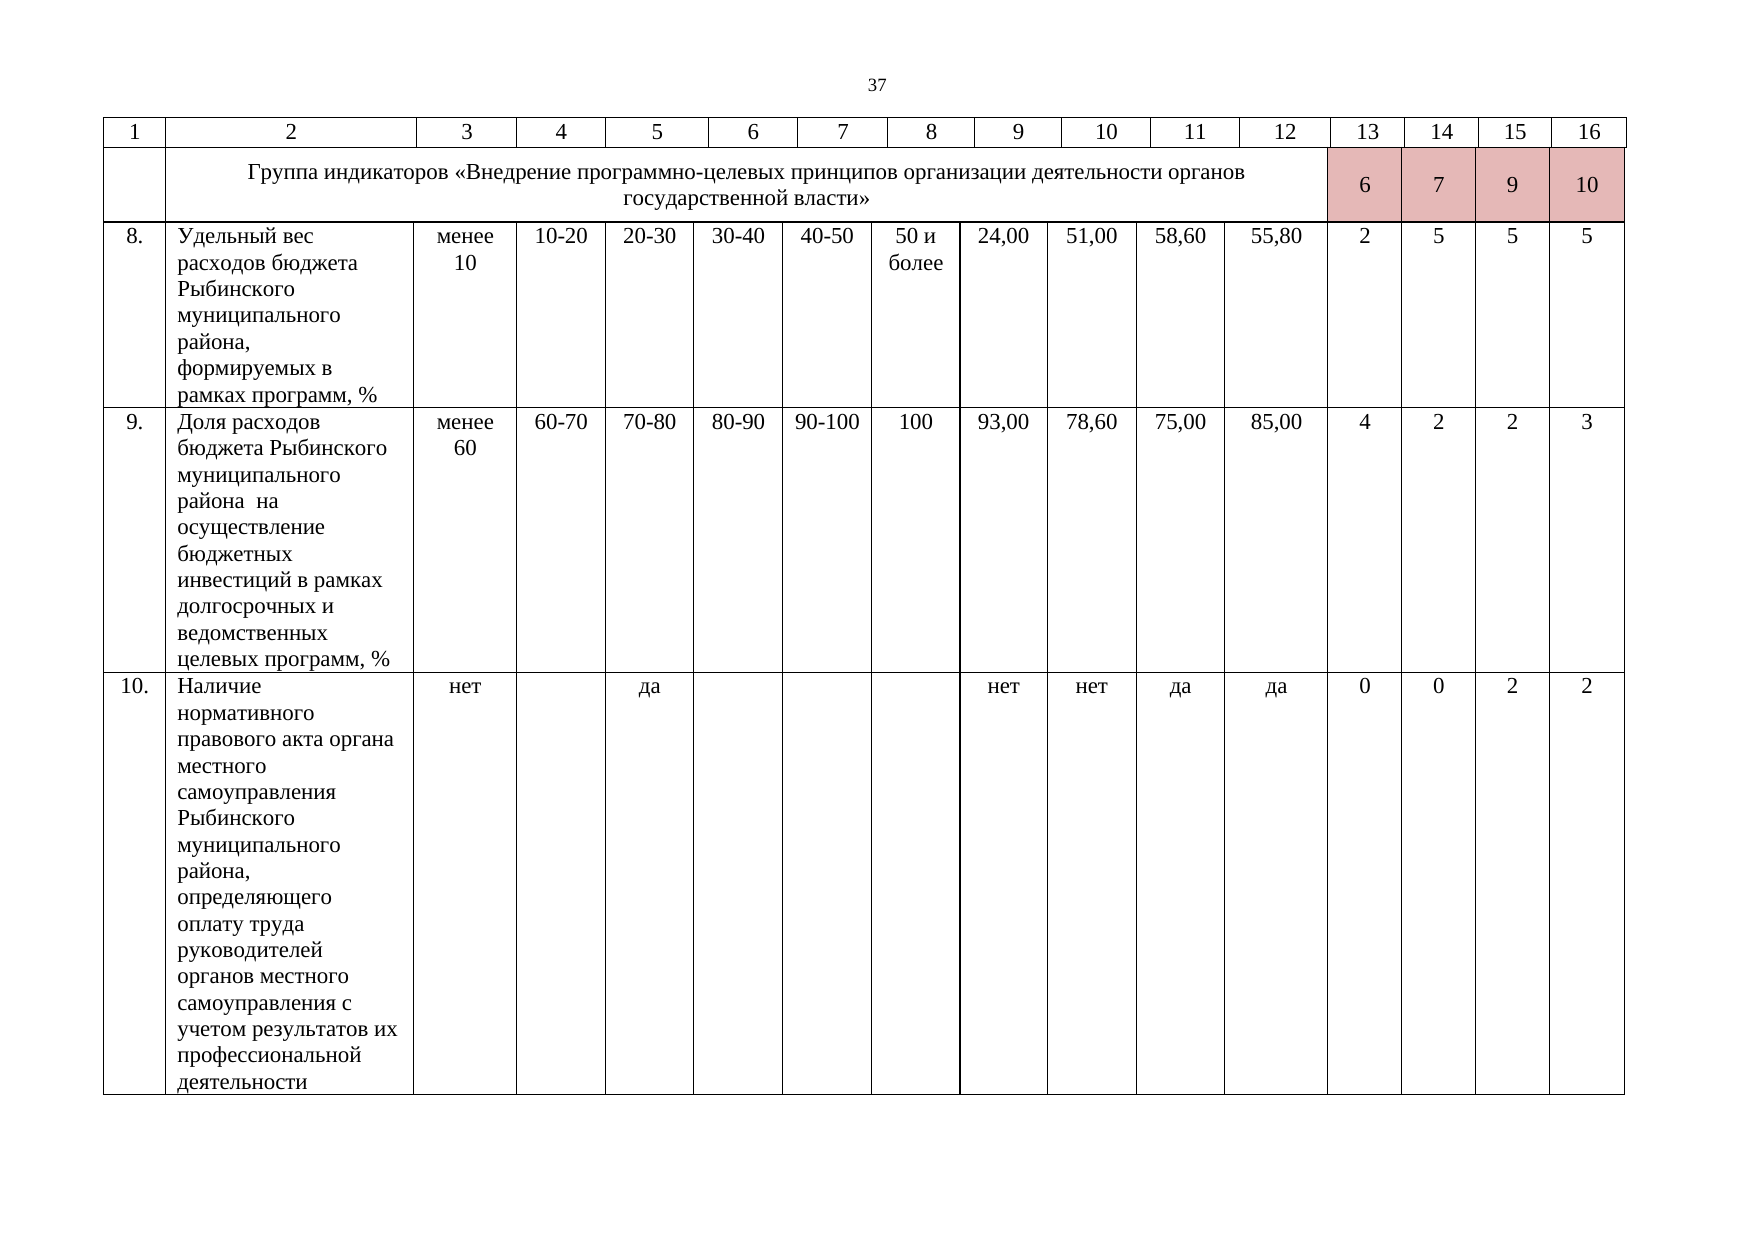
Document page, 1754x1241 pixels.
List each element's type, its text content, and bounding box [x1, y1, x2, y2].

table_cell менее 10 [414, 223, 516, 407]
table_cell 4 [1328, 408, 1401, 672]
table_cell 60-70 [517, 408, 605, 672]
table_cell 12 [1240, 118, 1330, 147]
table_cell 11 [1151, 118, 1239, 147]
table_cell Доля расходов бюджета Рыбинского муниципального района на осуществление бюджетных инвестиций в рамках долгосрочных и ведомственных целевых программ, % [166, 408, 413, 672]
table_cell 5 [1550, 223, 1624, 407]
table_cell 58,60 [1137, 223, 1224, 407]
table_cell 16 [1552, 118, 1626, 147]
table_cell 9. [104, 408, 165, 672]
table_cell 0 [1402, 673, 1475, 1094]
table_cell менее 60 [414, 408, 516, 672]
table_cell Наличие нормативного правового акта органа местного самоуправления Рыбинского муниципального района, определяющего оплату труда руководителей органов местного самоуправления с учетом результатов их профессиональной деятельности [166, 673, 413, 1094]
table_cell 3 [1550, 408, 1624, 672]
table_cell [694, 673, 782, 1094]
table_cell [517, 673, 605, 1094]
table_cell 5 [1402, 223, 1475, 407]
table_cell 2 [1402, 408, 1475, 672]
table_cell 6 [1328, 148, 1401, 221]
table_cell 2 [166, 118, 416, 147]
table_cell 75,00 [1137, 408, 1224, 672]
table_cell 15 [1479, 118, 1551, 147]
table_cell [783, 673, 871, 1094]
table_cell 70-80 [606, 408, 693, 672]
table_cell да [1137, 673, 1224, 1094]
table_cell 9 [1476, 148, 1549, 221]
table_cell 2 [1476, 673, 1549, 1094]
table_cell [872, 673, 959, 1094]
table_cell нет [961, 673, 1047, 1094]
table_cell 30-40 [694, 223, 782, 407]
table_cell 78,60 [1048, 408, 1136, 672]
table_cell нет [414, 673, 516, 1094]
table_cell 10 [1062, 118, 1150, 147]
table_cell 5 [1476, 223, 1549, 407]
table_cell 93,00 [961, 408, 1047, 672]
table_cell 85,00 [1225, 408, 1327, 672]
table_cell 51,00 [1048, 223, 1136, 407]
table_cell 24,00 [961, 223, 1047, 407]
table_cell да [1225, 673, 1327, 1094]
table_cell 9 [975, 118, 1061, 147]
table_cell Удельный вес расходов бюджета Рыбинского муниципального района, формируемых в рамках программ, % [166, 223, 413, 407]
table_cell 5 [606, 118, 708, 147]
table_cell 8 [888, 118, 974, 147]
table_cell 90-100 [783, 408, 871, 672]
table_cell 55,80 [1225, 223, 1327, 407]
table_cell 100 [872, 408, 959, 672]
table_cell 3 [417, 118, 516, 147]
table_cell да [606, 673, 693, 1094]
table_cell 20-30 [606, 223, 693, 407]
table_cell 7 [798, 118, 887, 147]
table_cell 50 и более [872, 223, 959, 407]
table_cell 6 [709, 118, 797, 147]
table_cell 2 [1328, 223, 1401, 407]
table_cell 0 [1328, 673, 1401, 1094]
table_cell 8. [104, 223, 165, 407]
table_cell 40-50 [783, 223, 871, 407]
table_cell Группа индикаторов «Внедрение программно-целевых принципов организации деятельности органов государственной власти» [166, 148, 1327, 221]
table_cell 1 [104, 118, 165, 147]
table_cell 13 [1331, 118, 1404, 147]
table_cell 4 [517, 118, 605, 147]
table_cell 2 [1476, 408, 1549, 672]
table_cell 10. [104, 673, 165, 1094]
table_cell 10 [1550, 148, 1624, 221]
table_cell 7 [1402, 148, 1475, 221]
table_cell 10-20 [517, 223, 605, 407]
table_cell [104, 148, 165, 221]
table_cell 80-90 [694, 408, 782, 672]
table_cell нет [1048, 673, 1136, 1094]
table_cell 2 [1550, 673, 1624, 1094]
table_cell 14 [1405, 118, 1478, 147]
